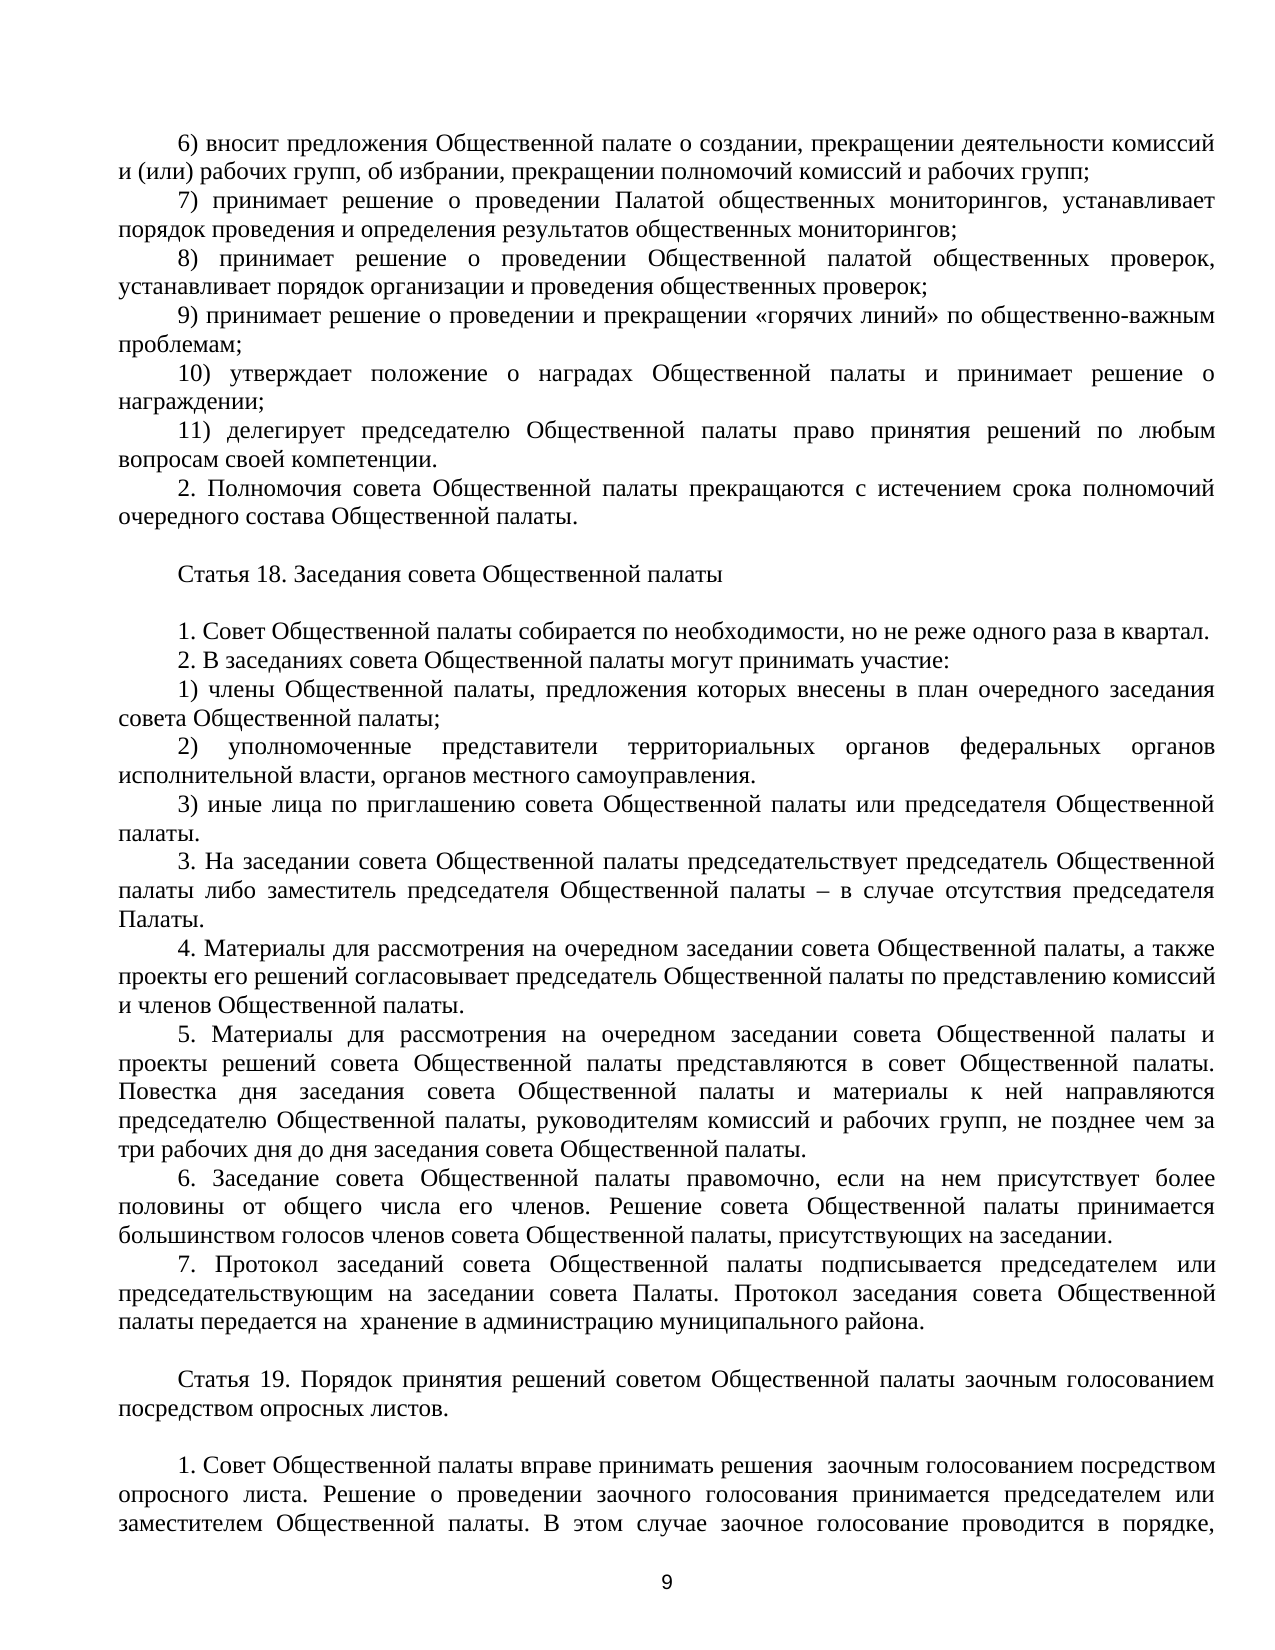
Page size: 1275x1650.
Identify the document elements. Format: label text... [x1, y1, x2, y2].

text 2. В заседаниях совета Общественной палаты могут принимать участие: [118, 645, 1216, 674]
text 3) иные лица по приглашению совета Общественной палаты или председателя Общественной палаты. [118, 789, 1216, 846]
text 6. Заседание совета Общественной палаты правомочно, если на нем присутствует более половины от общего числа его членов. Решение совета Общественной палаты принимается большинством голосов членов совета Общественной палаты, присутствующих на заседании. [118, 1163, 1216, 1249]
text 7) принимает решение о проведении Палатой общественных мониторингов, устанавливает порядок проведения и определения результатов общественных мониторингов; [118, 185, 1216, 243]
text 9) принимает решение о проведении и прекращении «горячих линий» по общественно-важным проблемам; [118, 300, 1216, 358]
text 1) члены Общественной палаты, предложения которых внесены в план очередного заседания совета Общественной палаты; [118, 674, 1216, 731]
text 4. Материалы для рассмотрения на очередном заседании совета Общественной палаты, а также проекты его решений согласовывает председатель Общественной палаты по представлению комиссий и членов Общественной палаты. [118, 933, 1216, 1019]
text Статья 19. Порядок принятия решений советом Общественной палаты заочным голосованием посредством опросных листов. [118, 1364, 1216, 1421]
text 5. Материалы для рассмотрения на очередном заседании совета Общественной палаты и проекты решений совета Общественной палаты представляются в совет Общественной палаты. Повестка дня заседания совета Общественной палаты и материалы к ней направляются председателю Общественной палаты, руководителям комиссий и рабочих групп, не позднее чем за три рабочих дня до дня заседания совета Общественной палаты. [118, 1019, 1216, 1163]
text 2. Полномочия совета Общественной палаты прекращаются с истечением срока полномочий очередного состава Общественной палаты. [118, 473, 1216, 530]
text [118, 1450, 1216, 1536]
text 7. Протокол заседаний совета Общественной палаты подписывается председателем или председательствующим на заседании совета Палаты. Протокол заседания совета Общественной палаты передается на хранение в администрацию муниципального района. [118, 1249, 1216, 1335]
text 8) принимает решение о проведении Общественной палатой общественных проверок, устанавливает порядок организации и проведения общественных проверок; [118, 243, 1216, 300]
text 10) утверждает положение о наградах Общественной палаты и принимает решение о награждении; [118, 358, 1216, 415]
text 3. На заседании совета Общественной палаты председательствует председатель Общественной палаты либо заместитель председателя Общественной палаты – в случае отсутствия председателя Палаты. [118, 846, 1216, 933]
text 11) делегирует председателю Общественной палаты право принятия решений по любым вопросам своей компетенции. [118, 415, 1216, 473]
text 1. Совет Общественной палаты собирается по необходимости, но не реже одного раза в квартал. [118, 616, 1216, 645]
text 2) уполномоченные представители территориальных органов федеральных органов исполнительной власти, органов местного самоуправления. [118, 731, 1216, 789]
text 6) вносит предложения Общественной палате о создании, прекращении деятельности комиссий и (или) рабочих групп, об избрании, прекращении полномочий комиссий и рабочих групп; [118, 128, 1216, 185]
list Статья 18. Заседания совета Общественной палаты [118, 559, 1216, 588]
